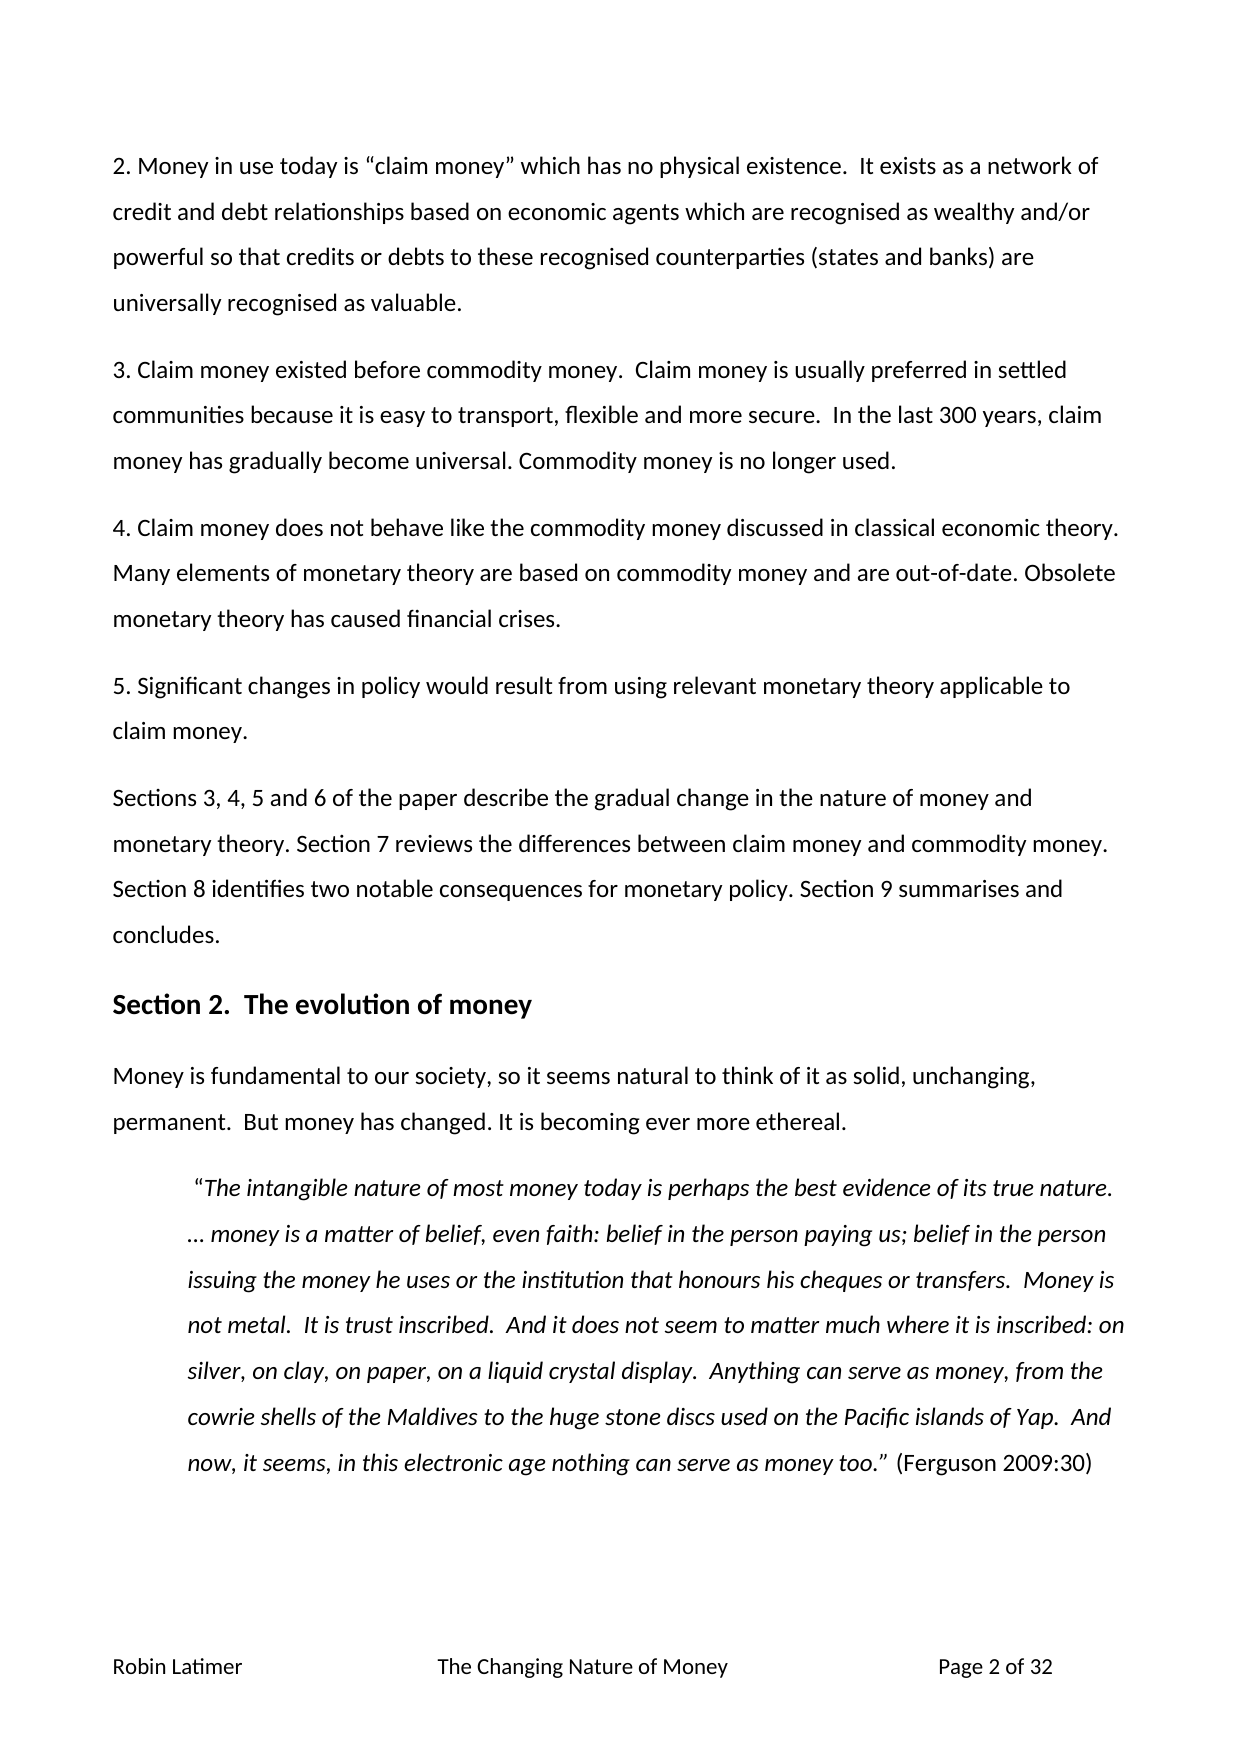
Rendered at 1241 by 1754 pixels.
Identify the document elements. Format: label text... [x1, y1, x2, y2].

text 3. Claim money existed before commodity money. Claim money is usually preferred in settled communities because it is easy to transport, flexible and more secure. In the last 300 years, claim money has gradually become universal. Commodity money is no longer used. [112, 354, 1128, 476]
text Sections 3, 4, 5 and 6 of the paper describe the gradual change in the nature of money and monetary theory. Section 7 reviews the differences between claim money and commodity money. Section 8 identifies two notable consequences for monetary policy. Section 9 summarises and concludes. [112, 782, 1128, 950]
text Money is fundamental to our society, so it seems natural to think of it as solid, unchanging, permanent. But money has changed. It is becoming ever more ethereal. [112, 1060, 1128, 1136]
text Section 2. The evolution of money [112, 986, 1128, 1021]
text 4. Claim money does not behave like the commodity money discussed in classical economic theory. Many elements of monetary theory are based on commodity money and are out-of-date. Obsolete monetary theory has caused financial crises. [112, 512, 1128, 634]
text 2. Money in use today is “claim money” which has no physical existence. It exists as a network of credit and debt relationships based on economic agents which are recognised as wealthy and/or powerful so that credits or debts to these recognised counterparties (states and banks) are universally recognised as valuable. [112, 150, 1128, 318]
text 5. Significant changes in policy would result from using relevant monetary theory applicable to claim money. [112, 670, 1128, 746]
text “The intangible nature of most money today is perhaps the best evidence of its true nature. … money is a matter of belief, even faith: belief in the person paying us; belief in the person issuing the money he uses or the institution that honours his cheques or transfers. Money is not metal. It is trust inscribed. And it does not seem to matter much where it is inscribed: on silver, on clay, on paper, on a liquid crystal display. Anything can serve as money, from the cowrie shells of the Maldives to the huge stone discs used on the Pacific islands of Yap. And now, it seems, in this electronic age nothing can serve as money too.” (Ferguson 2009:30) [187, 1172, 1128, 1477]
